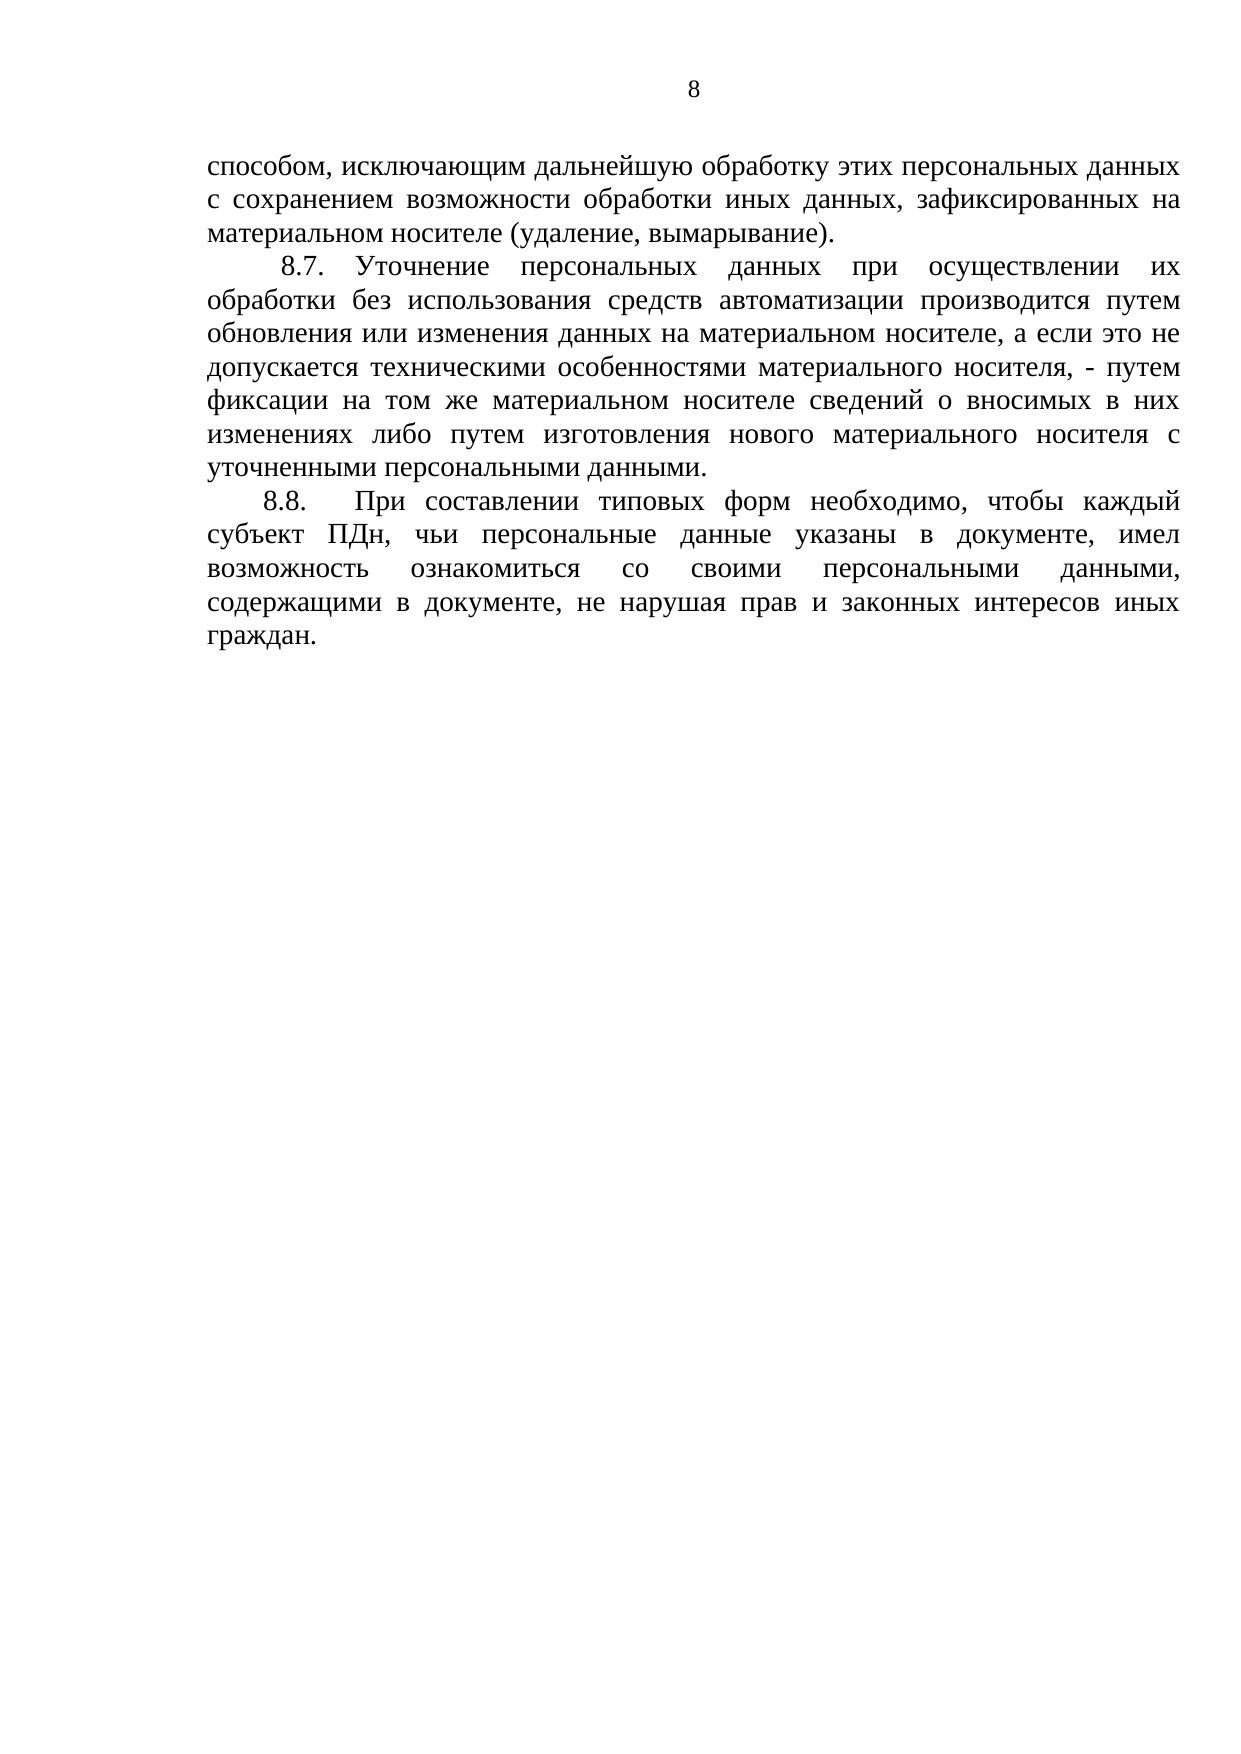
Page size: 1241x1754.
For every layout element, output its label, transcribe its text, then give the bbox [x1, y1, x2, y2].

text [207, 148, 1181, 248]
text 8.7. Уточнение персональных данных при осуществлении их обработки без использования средств автоматизации производится путем обновления или изменения данных на материальном носителе, а если это не допускается техническими особенностями материального носителя, - путем фиксации на том же материальном носителе сведений о вносимых в них изменениях либо путем изготовления нового материального носителя с уточненными персональными данными. [207, 248, 1181, 483]
text 8.8. При составлении типовых форм необходимо, чтобы каждый субъект ПДн, чьи персональные данные указаны в документе, имел возможность ознакомиться со своими персональными данными, содержащими в документе, не нарушая прав и законных интересов иных граждан. [207, 483, 1181, 651]
